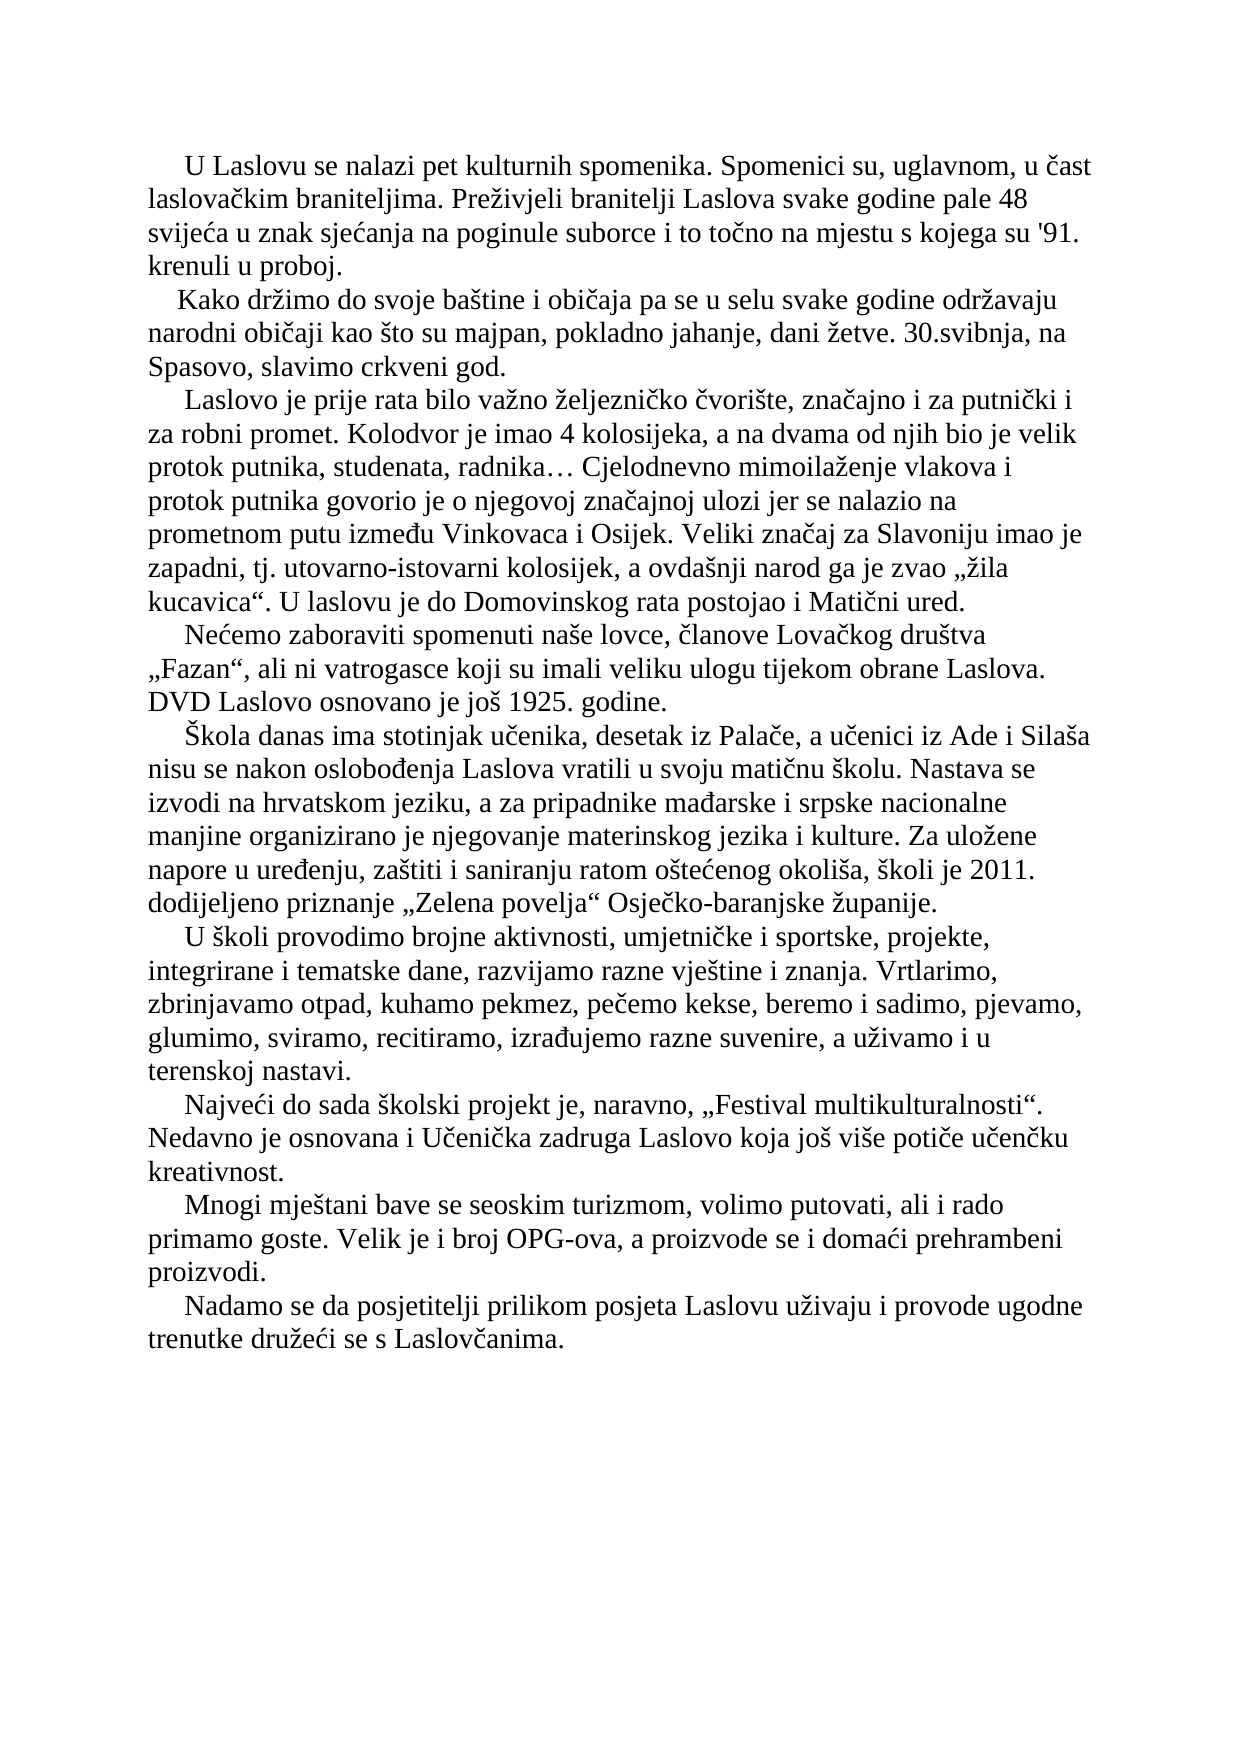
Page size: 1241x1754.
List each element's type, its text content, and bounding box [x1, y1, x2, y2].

text Kako držimo do svoje baštine i običaja pa se u selu svake godine održavaju narodni običaji kao što su majpan, pokladno jahanje, dani žetve. 30.svibnja, na Spasovo, slavimo crkveni god. [148, 282, 1093, 382]
text U školi provodimo brojne aktivnosti, umjetničke i sportske, projekte, integrirane i tematske dane, razvijamo razne vještine i znanja. Vrtlarimo, zbrinjavamo otpad, kuhamo pekmez, pečemo kekse, beremo i sadimo, pjevamo, glumimo, sviramo, recitiramo, izrađujemo razne suvenire, a uživamo i u terenskoj nastavi. [148, 919, 1093, 1087]
text U Laslovu se nalazi pet kulturnih spomenika. Spomenici su, uglavnom, u čast laslovačkim braniteljima. Preživjeli branitelji Laslova svake godine pale 48 svijeća u znak sjećanja na poginule suborce i to točno na mjestu s kojega su '91. krenuli u proboj. [148, 148, 1093, 282]
text Škola danas ima stotinjak učenika, desetak iz Palače, a učenici iz Ade i Silaša nisu se nakon oslobođenja Laslova vratili u svoju matičnu školu. Nastava se izvodi na hrvatskom jeziku, a za pripadnike mađarske i srpske nacionalne manjine organizirano je njegovanje materinskog jezika i kulture. Za uložene napore u uređenju, zaštiti i saniranju ratom oštećenog okoliša, školi je 2011. dodijeljeno priznanje „Zelena povelja“ Osječko-baranjske županije. [148, 718, 1093, 919]
text Nećemo zaboraviti spomenuti naše lovce, članove Lovačkog društva „Fazan“, ali ni vatrogasce koji su imali veliku ulogu tijekom obrane Laslova. DVD Laslovo osnovano je još 1925. godine. [148, 617, 1093, 718]
text Najveći do sada školski projekt je, naravno, „Festival multikulturalnosti“. Nedavno je osnovana i Učenička zadruga Laslovo koja još više potiče učenčku kreativnost. [148, 1087, 1093, 1187]
text Laslovo je prije rata bilo važno željezničko čvorište, značajno i za putnički i za robni promet. Kolodvor je imao 4 kolosijeka, a na dvama od njih bio je velik protok putnika, studenata, radnika… Cjelodnevno mimoilaženje vlakova i protok putnika govorio je o njegovoj značajnoj ulozi jer se nalazio na prometnom putu između Vinkovaca i Osijek. Veliki značaj za Slavoniju imao je zapadni, tj. utovarno-istovarni kolosijek, a ovdašnji narod ga je zvao „žila kucavica“. U laslovu je do Domovinskog rata postojao i Matični ured. [148, 382, 1093, 617]
text Nadamo se da posjetitelji prilikom posjeta Laslovu uživaju i provode ugodne trenutke družeći se s Laslovčanima. [148, 1288, 1093, 1355]
text Mnogi mještani bave se seoskim turizmom, volimo putovati, ali i rado primamo goste. Velik je i broj OPG-ova, a proizvode se i domaći prehrambeni proizvodi. [148, 1187, 1093, 1288]
